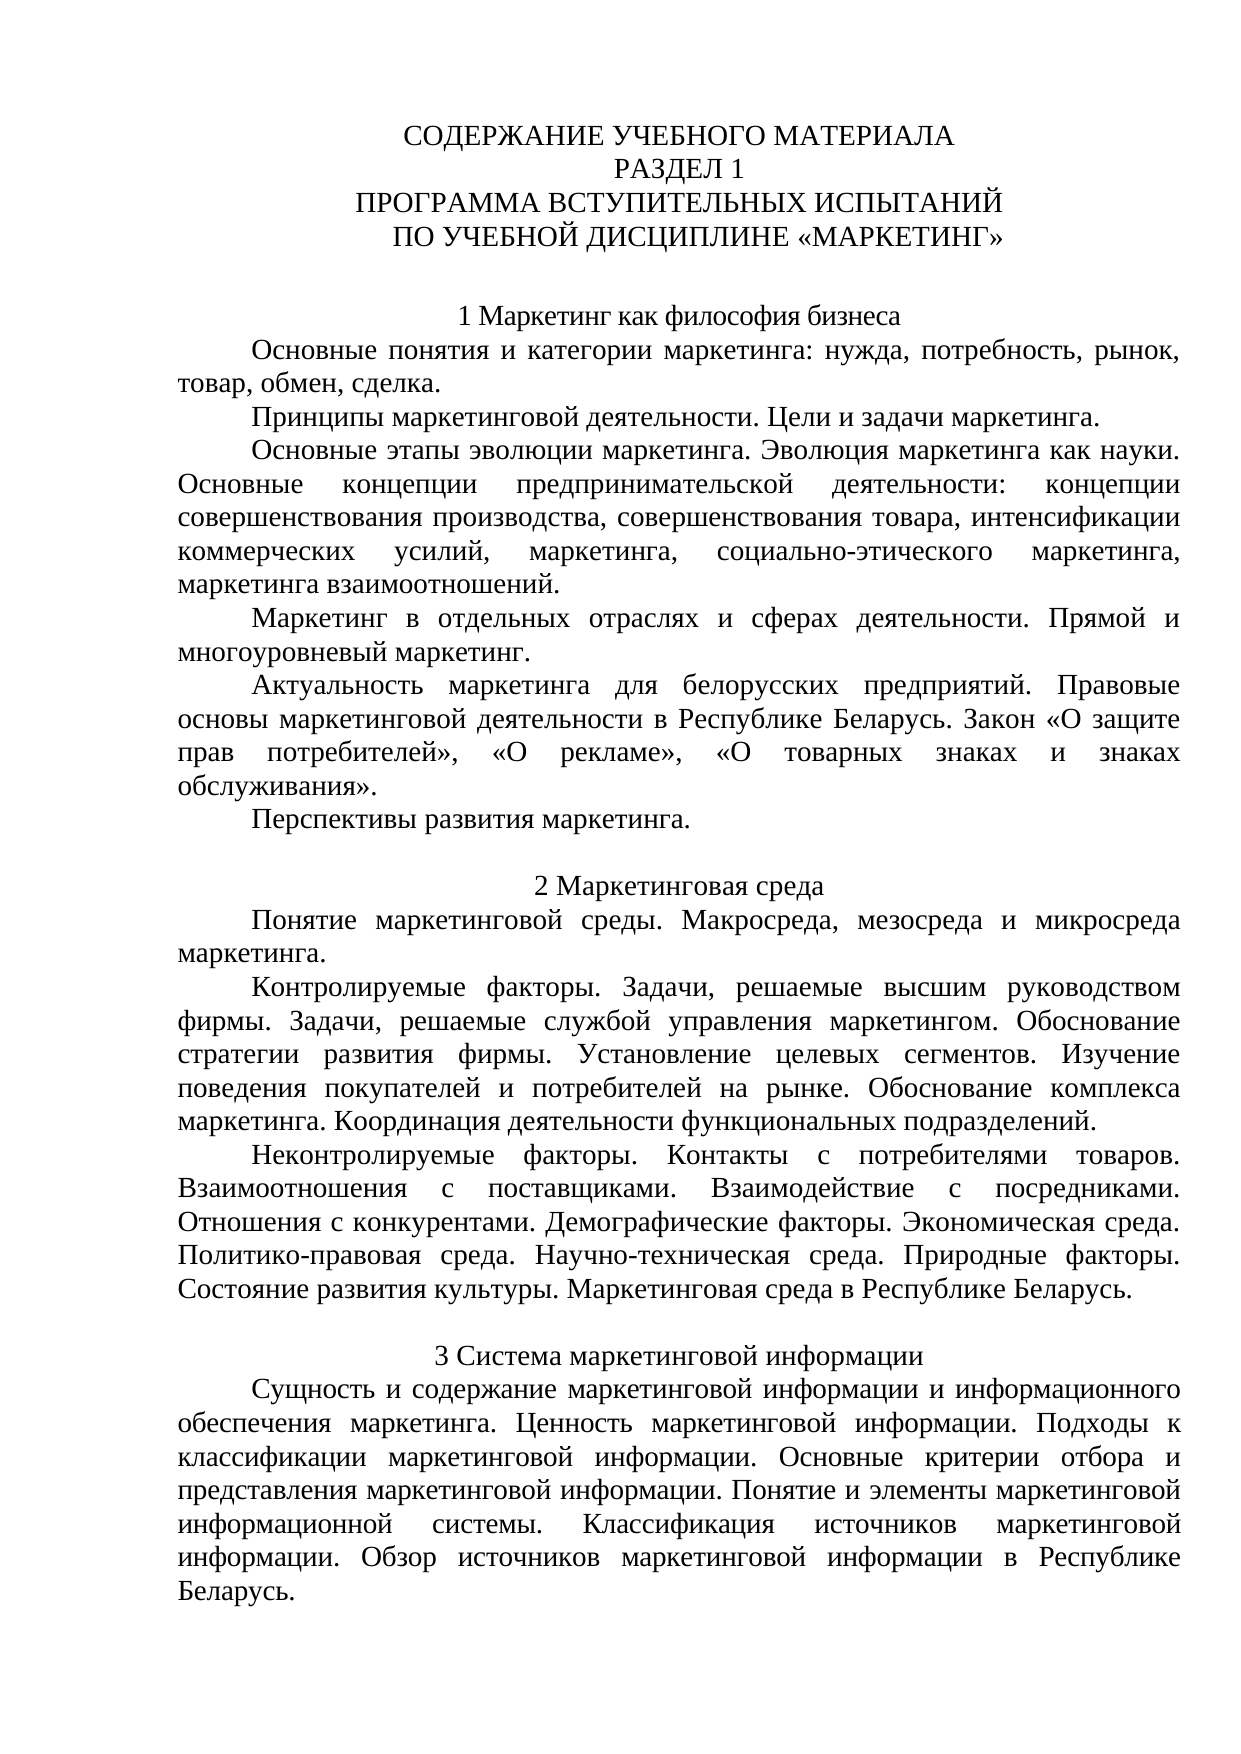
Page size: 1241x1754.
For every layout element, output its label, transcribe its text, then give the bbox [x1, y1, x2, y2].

text Маркетинг в отдельных отраслях и сферах деятельности. Прямой и многоуровневый маркетинг. [177, 600, 1181, 667]
text Перспективы развития маркетинга. [177, 801, 1181, 835]
text РАЗДЕЛ 1 [177, 152, 1181, 185]
text СОДЕРЖАНИЕ УЧЕБНОГО МАТЕРИАЛА [177, 118, 1181, 152]
text Основные этапы эволюции маркетинга. Эволюция маркетинга как науки. Основные концепции предпринимательской деятельности: концепции совершенствования производства, совершенствования товара, интенсификации коммерческих усилий, маркетинга, социально-этического маркетинга, маркетинга взаимоотношений. [177, 432, 1181, 600]
text ПРОГРАММА ВСТУПИТЕЛЬНЫХ ИСПЫТАНИЙ [177, 185, 1181, 219]
text Понятие маркетинговой среды. Макросреда, мезосреда и микросреда маркетинга. [177, 902, 1181, 969]
text 1 Маркетинг как философия бизнеса [177, 298, 1181, 332]
text 3 Система маркетинговой информации [177, 1338, 1181, 1372]
text Основные понятия и категории маркетинга: нужда, потребность, рынок, товар, обмен, сделка. [177, 332, 1181, 399]
text Принципы маркетинговой деятельности. Цели и задачи маркетинга. [177, 399, 1181, 432]
text Контролируемые факторы. Задачи, решаемые высшим руководством фирмы. Задачи, решаемые службой управления маркетингом. Обоснование стратегии развития фирмы. Установление целевых сегментов. Изучение поведения покупателей и потребителей на рынке. Обоснование комплекса маркетинга. Координация деятельности функциональных подразделений. [177, 969, 1181, 1137]
text Актуальность маркетинга для белорусских предприятий. Правовые основы маркетинговой деятельности в Республике Беларусь. Закон «О защите прав потребителей», «О рекламе», «О товарных знаках и знаках обслуживания». [177, 667, 1181, 801]
text Сущность и содержание маркетинговой информации и информационного обеспечения маркетинга. Ценность маркетинговой информации. Подходы к классификации маркетинговой информации. Основные критерии отбора и представления маркетинговой информации. Понятие и элементы маркетинговой информационной системы. Классификация источников маркетинговой информации. Обзор источников маркетинговой информации в Республике Беларусь. [177, 1372, 1181, 1606]
text 2 Маркетинговая среда [177, 868, 1181, 902]
text ПО УЧЕБНОЙ ДИСЦИПЛИНЕ «МАРКЕТИНГ» [185, 219, 1181, 252]
text Неконтролируемые факторы. Контакты с потребителями товаров. Взаимоотношения с поставщиками. Взаимодействие с посредниками. Отношения с конкурентами. Демографические факторы. Экономическая среда. Политико-правовая среда. Научно-техническая среда. Природные факторы. Состояние развития культуры. Маркетинговая среда в Республике Беларусь. [177, 1137, 1181, 1304]
